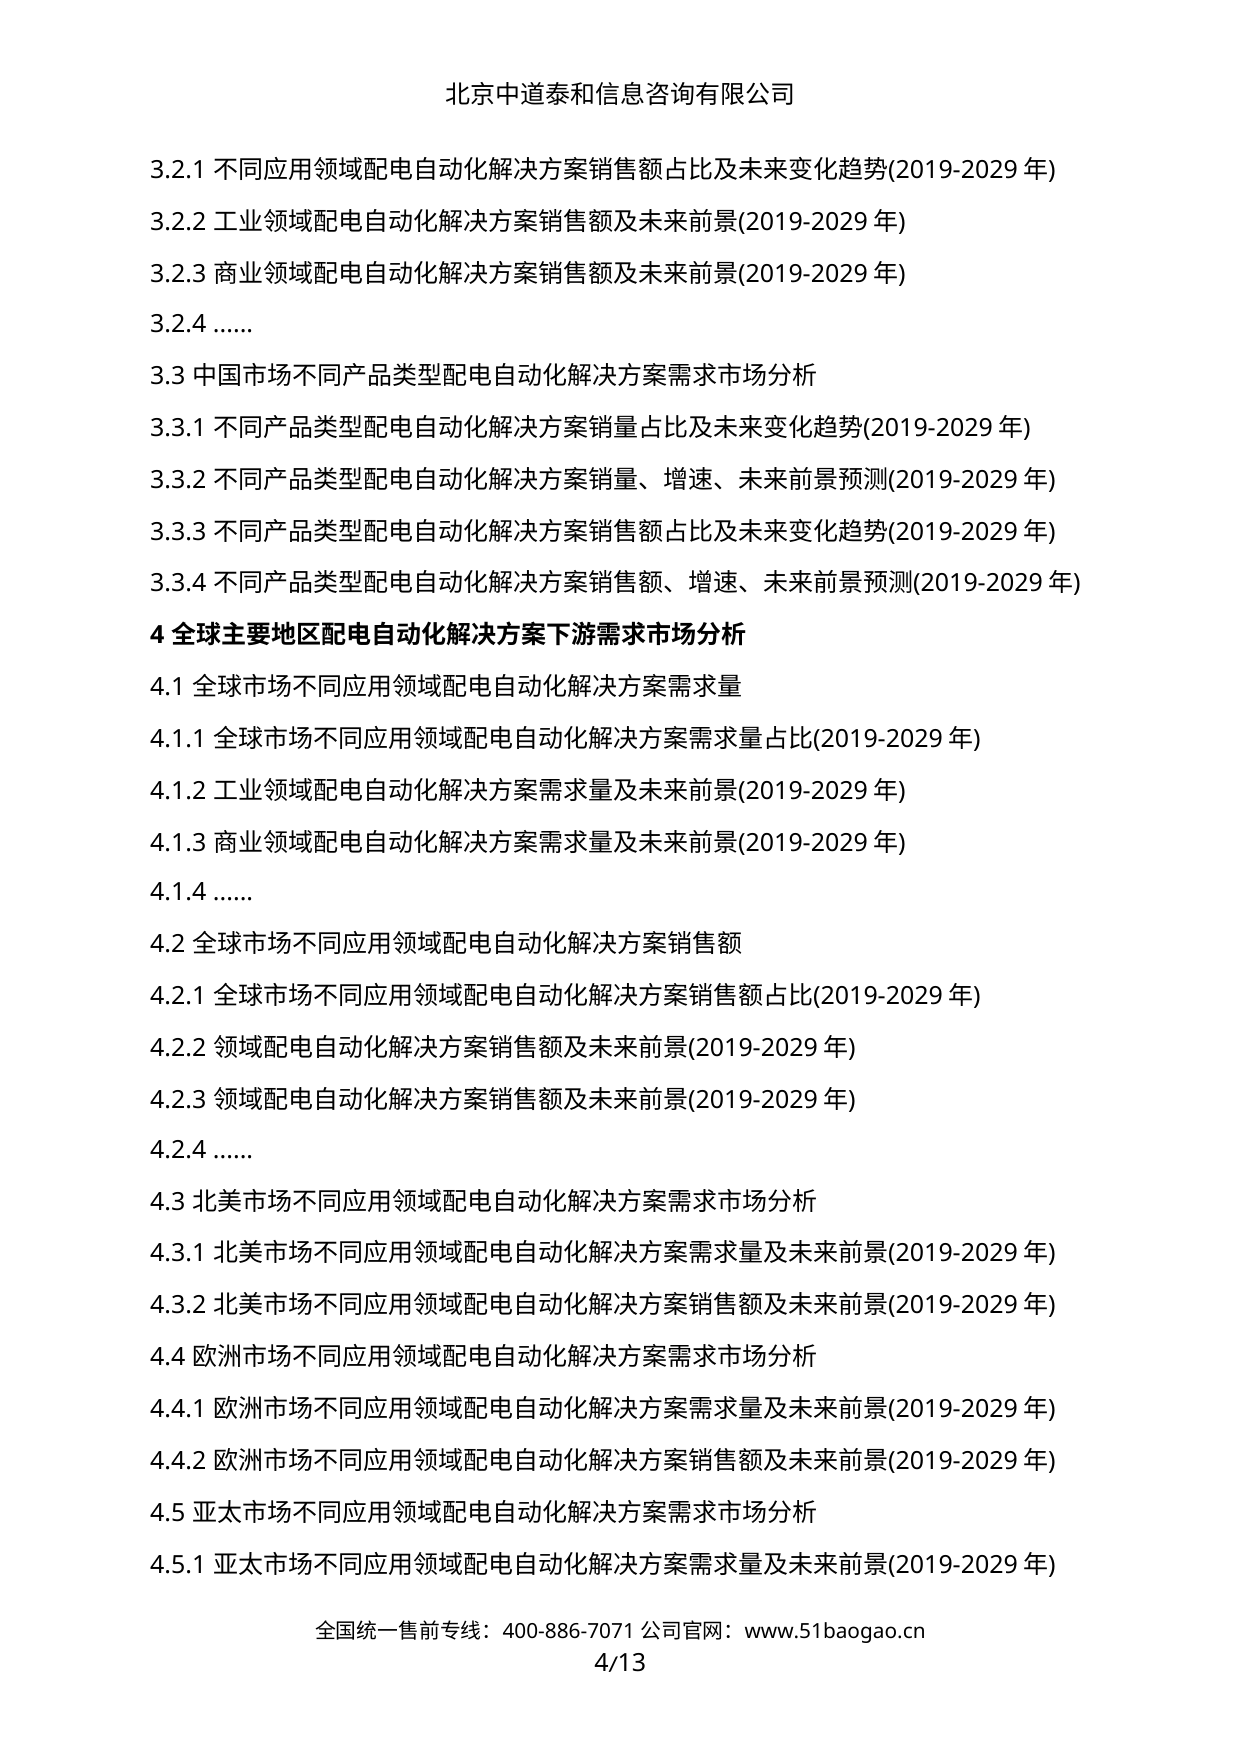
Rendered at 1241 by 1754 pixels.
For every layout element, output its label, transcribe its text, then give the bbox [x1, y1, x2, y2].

text 3.3.3 不同产品类型配电自动化解决方案销售额占比及未来变化趋势(2019-2029年) [150, 511, 1090, 547]
text 4.3.1 北美市场不同应用领域配电自动化解决方案需求量及未来前景(2019-2029年) [150, 1233, 1090, 1269]
text 3.3.4 不同产品类型配电自动化解决方案销售额、增速、未来前景预测(2019-2029年) [150, 563, 1090, 599]
text 3.2.4 ...... [150, 306, 1090, 340]
text 4.1.4 ...... [150, 874, 1090, 908]
text 4.2.3 领域配电自动化解决方案销售额及未来前景(2019-2029年) [150, 1079, 1090, 1116]
text 3.2.2 工业领域配电自动化解决方案销售额及未来前景(2019-2029年) [150, 202, 1090, 238]
text 4.5.1 亚太市场不同应用领域配电自动化解决方案需求量及未来前景(2019-2029年) [150, 1544, 1090, 1580]
text 3.3.2 不同产品类型配电自动化解决方案销量、增速、未来前景预测(2019-2029年) [150, 459, 1090, 495]
text 4.1.1 全球市场不同应用领域配电自动化解决方案需求量占比(2019-2029年) [150, 718, 1090, 755]
text 4.2.4 ...... [150, 1131, 1090, 1165]
text 4.1.2 工业领域配电自动化解决方案需求量及未来前景(2019-2029年) [150, 770, 1090, 807]
text 4.4.2 欧洲市场不同应用领域配电自动化解决方案销售额及未来前景(2019-2029年) [150, 1440, 1090, 1477]
text 4.2.1 全球市场不同应用领域配电自动化解决方案销售额占比(2019-2029年) [150, 976, 1090, 1012]
text 4.4.1 欧洲市场不同应用领域配电自动化解决方案需求量及未来前景(2019-2029年) [150, 1388, 1090, 1425]
text 3.2.1 不同应用领域配电自动化解决方案销售额占比及未来变化趋势(2019-2029年) [150, 150, 1090, 186]
text 4.4 欧洲市场不同应用领域配电自动化解决方案需求市场分析 [150, 1337, 1090, 1373]
text 3.3.1 不同产品类型配电自动化解决方案销量占比及未来变化趋势(2019-2029年) [150, 407, 1090, 443]
text 4.1 全球市场不同应用领域配电自动化解决方案需求量 [150, 667, 1090, 703]
text 4.1.3 商业领域配电自动化解决方案需求量及未来前景(2019-2029年) [150, 822, 1090, 858]
text 4.3 北美市场不同应用领域配电自动化解决方案需求市场分析 [150, 1181, 1090, 1217]
text 4.5 亚太市场不同应用领域配电自动化解决方案需求市场分析 [150, 1492, 1090, 1528]
text 3.3 中国市场不同产品类型配电自动化解决方案需求市场分析 [150, 355, 1090, 392]
text 4.2.2 领域配电自动化解决方案销售额及未来前景(2019-2029年) [150, 1027, 1090, 1064]
text 4.3.2 北美市场不同应用领域配电自动化解决方案销售额及未来前景(2019-2029年) [150, 1285, 1090, 1321]
text 4 全球主要地区配电自动化解决方案下游需求市场分析 [150, 615, 1090, 651]
text 4.2 全球市场不同应用领域配电自动化解决方案销售额 [150, 924, 1090, 960]
text 3.2.3 商业领域配电自动化解决方案销售额及未来前景(2019-2029年) [150, 254, 1090, 290]
